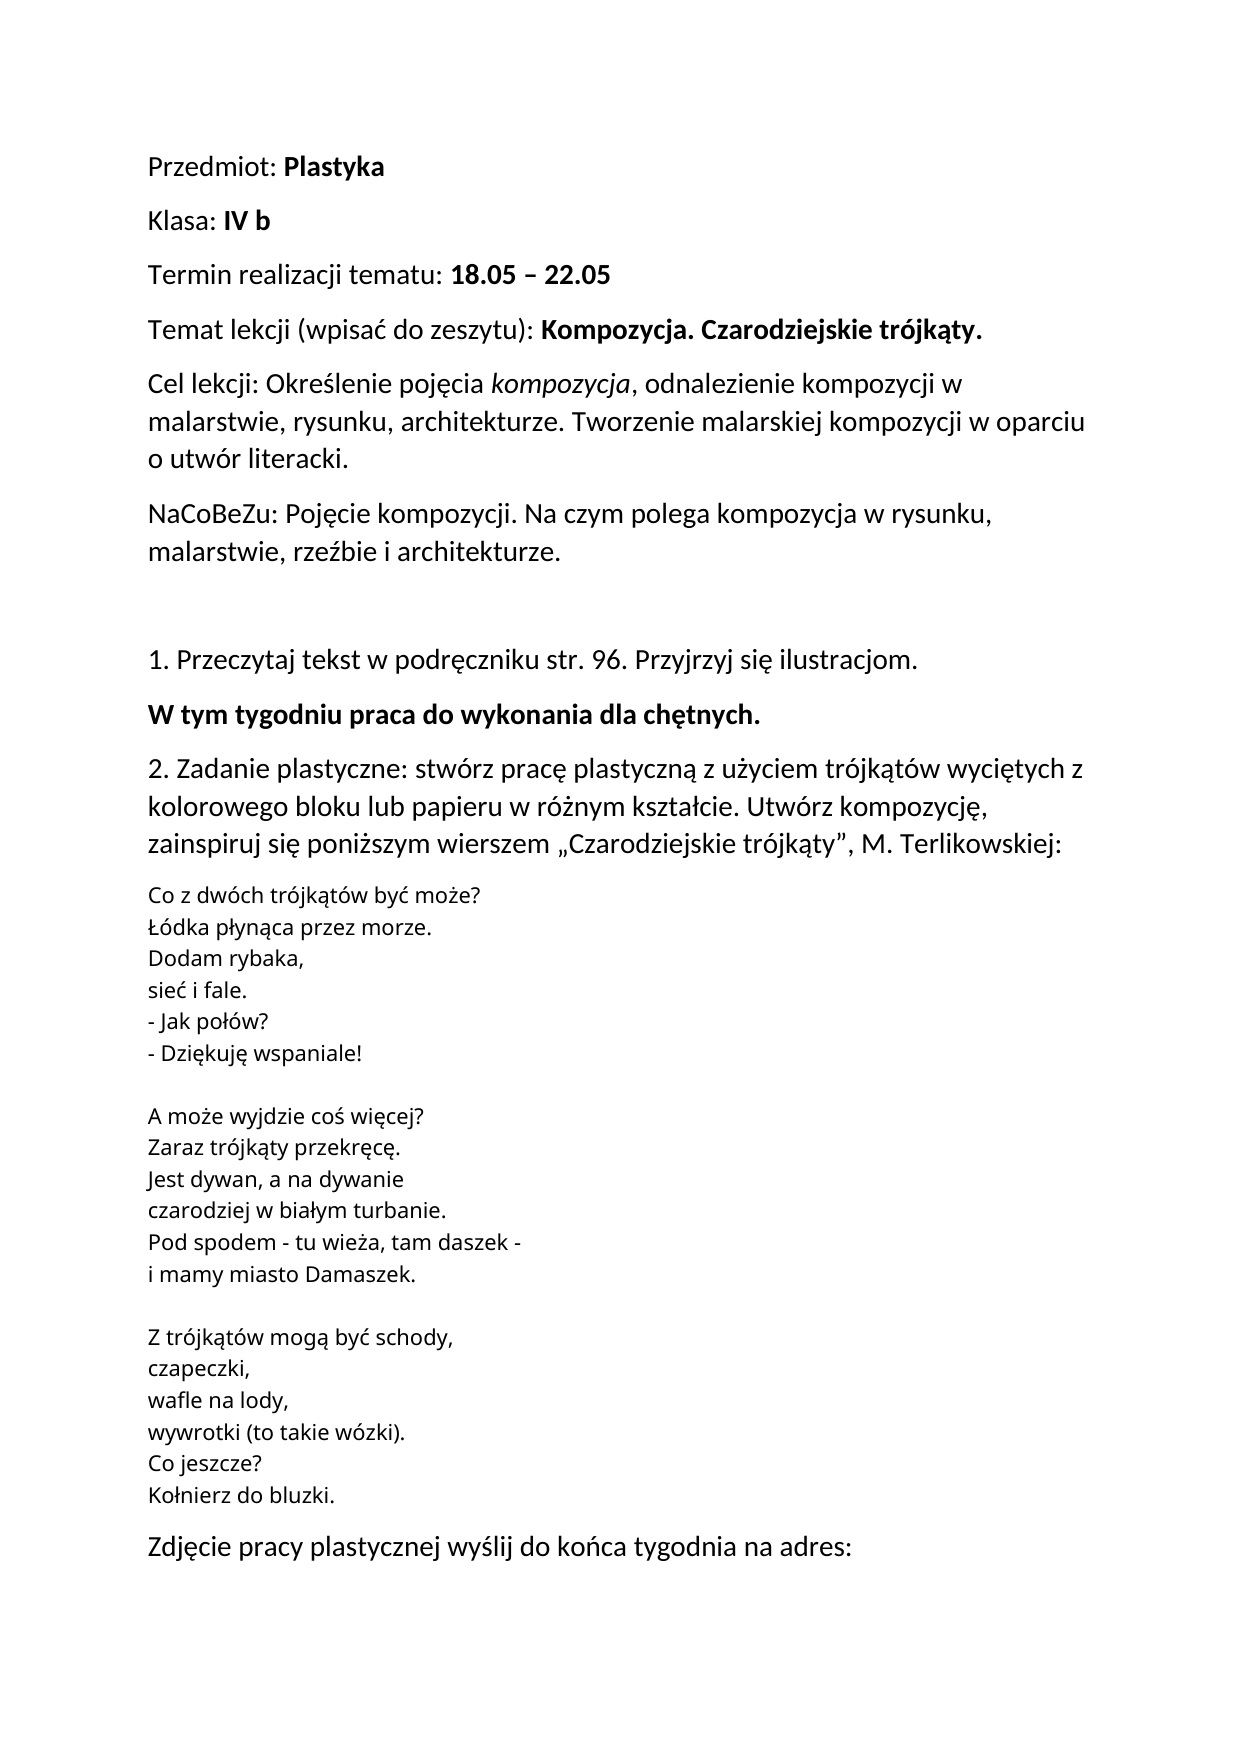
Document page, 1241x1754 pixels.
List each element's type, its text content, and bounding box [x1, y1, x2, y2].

text 2. Zadanie plastyczne: stwórz pracę plastyczną z użyciem trójkątów wyciętych z kolorowego bloku lub papieru w różnym kształcie. Utwórz kompozycję, zainspiruj się poniższym wierszem „Czarodziejskie trójkąty”, M. Terlikowskiej: [148, 750, 1093, 861]
text 1. Przeczytaj tekst w podręczniku str. 96. Przyjrzyj się ilustracjom. [148, 641, 1093, 677]
text Cel lekcji: Określenie pojęcia kompozycja, odnalezienie kompozycji w malarstwie, rysunku, architekturze. Tworzenie malarskiej kompozycji w oparciu o utwór literacki. [148, 365, 1093, 476]
text Temat lekcji (wpisać do zeszytu): Kompozycja. Czarodziejskie trójkąty. [148, 311, 1093, 346]
text W tym tygodniu praca do wykonania dla chętnych. [148, 696, 1093, 731]
text Co z dwóch trójkątów być może? Łódka płynąca przez morze. Dodam rybaka, sieć i fale. - Jak połów? - Dziękuję wspaniale! A może wyjdzie coś więcej? Zaraz trójkąty przekręcę. Jest dywan, a na dywanie czarodziej w białym turbanie. Pod spodem - tu wieża, tam daszek - i mamy miasto Damaszek. Z trójkątów mogą być schody, czapeczki, wafle na lody, wywrotki (to takie wózki). Co jeszcze? Kołnierz do bluzki. [148, 880, 1093, 1509]
text Klasa: IV b [148, 202, 1093, 238]
text NaCoBeZu: Pojęcie kompozycji. Na czym polega kompozycja w rysunku, malarstwie, rzeźbie i architekturze. [148, 495, 1093, 568]
text Termin realizacji tematu: 18.05 – 22.05 [148, 256, 1093, 292]
text Przedmiot: Plastyka [148, 148, 1093, 183]
text Zdjęcie pracy plastycznej wyślij do końca tygodnia na adres: [148, 1528, 1093, 1563]
